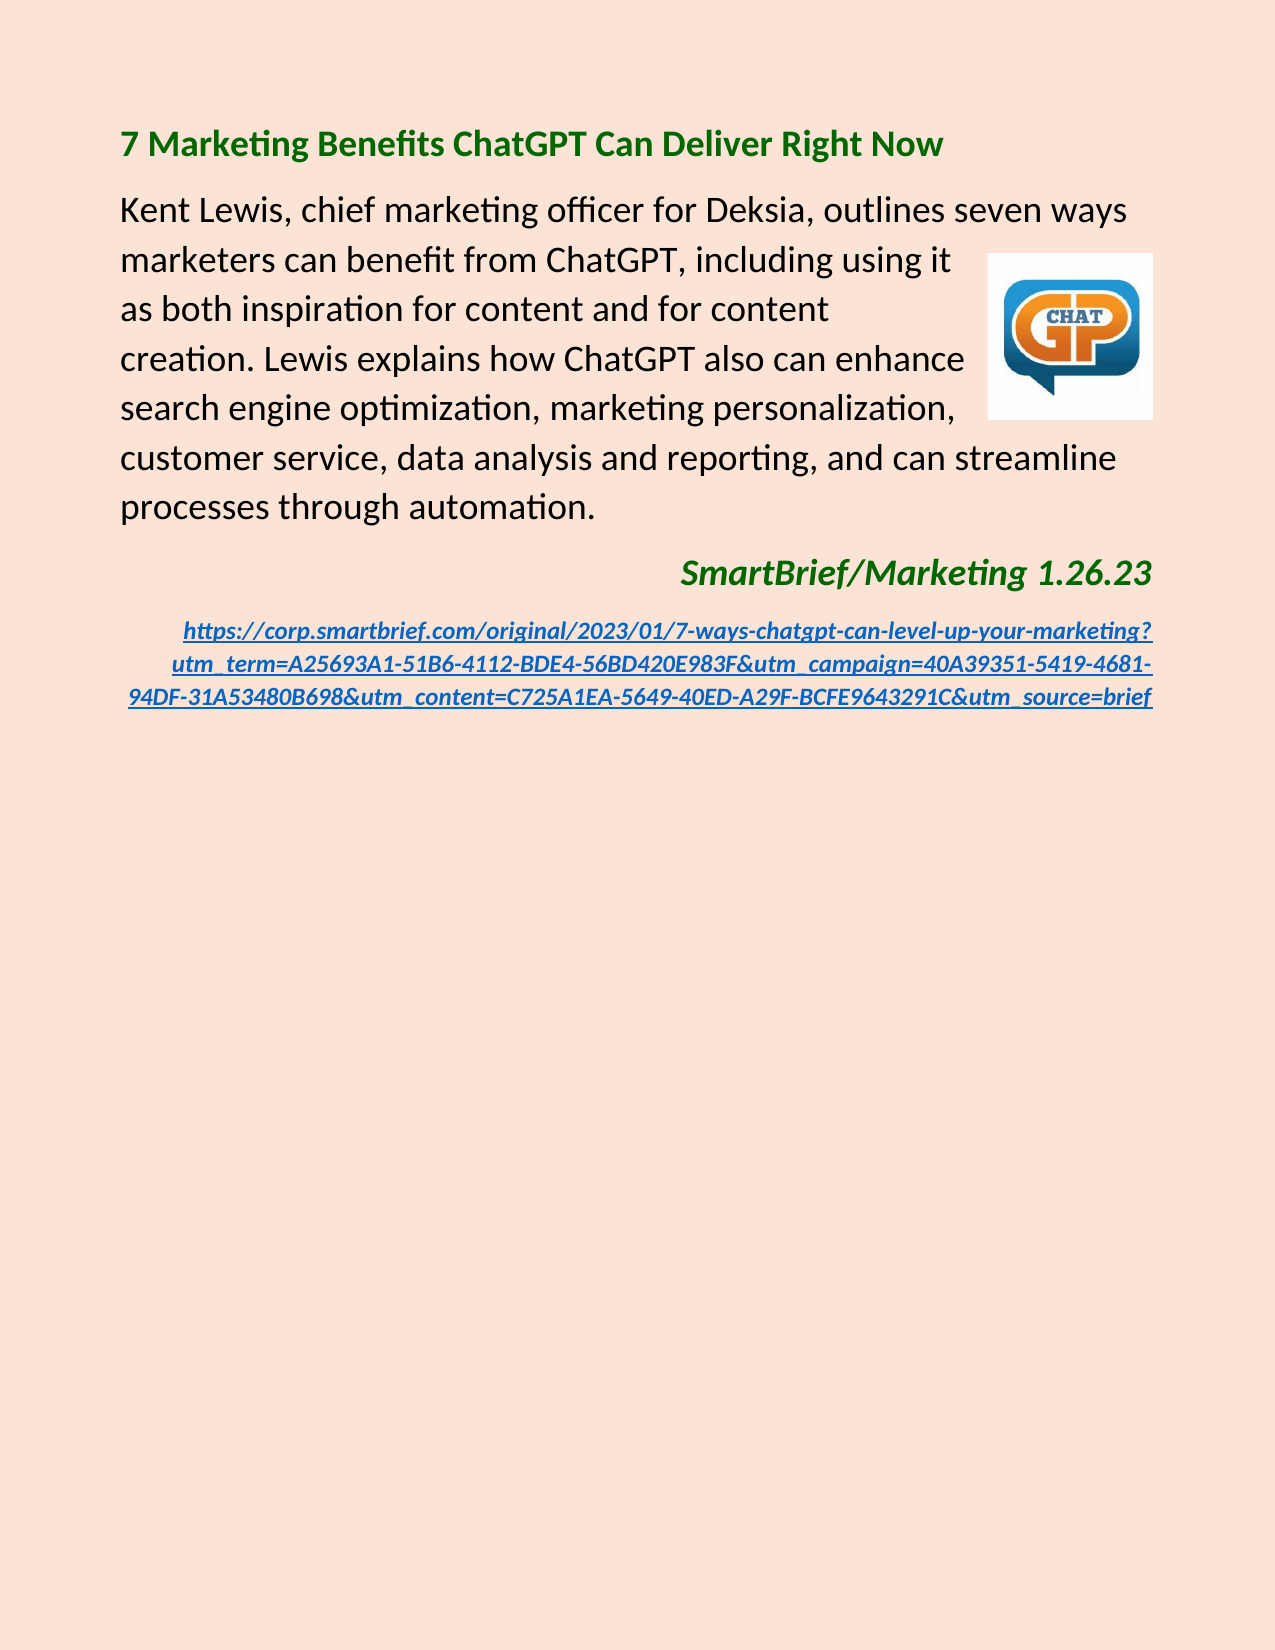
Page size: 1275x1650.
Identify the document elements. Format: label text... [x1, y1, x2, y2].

picture [987, 253, 1153, 420]
text Kent Lewis, chief marketing officer for Deksia, outlines seven ways marketers can benefit from ChatGPT, including using it as both inspiration for content and for content creation. Lewis explains how ChatGPT also can enhance search engine optimization, marketing personalization, customer service, data analysis and reporting, and can streamline processes through automation. [120, 186, 1155, 529]
text https://corp.smartbrief.com/original/2023/01/7-ways-chatgpt-can-level-up-your-marketing?utm_term=A25693A1-51B6-4112-BDE4-56BD420E983F&utm_campaign=40A39351-5419-4681-94DF-31A53480B698&utm_content=C725A1EA-5649-40ED-A29F-BCFE9643291C&utm_source=brief [120, 615, 1155, 712]
text 7 Marketing Benefits ChatGPT Can Deliver Right Now [120, 120, 1155, 166]
text SmartBrief/Marketing 1.26.23 [120, 549, 1155, 595]
